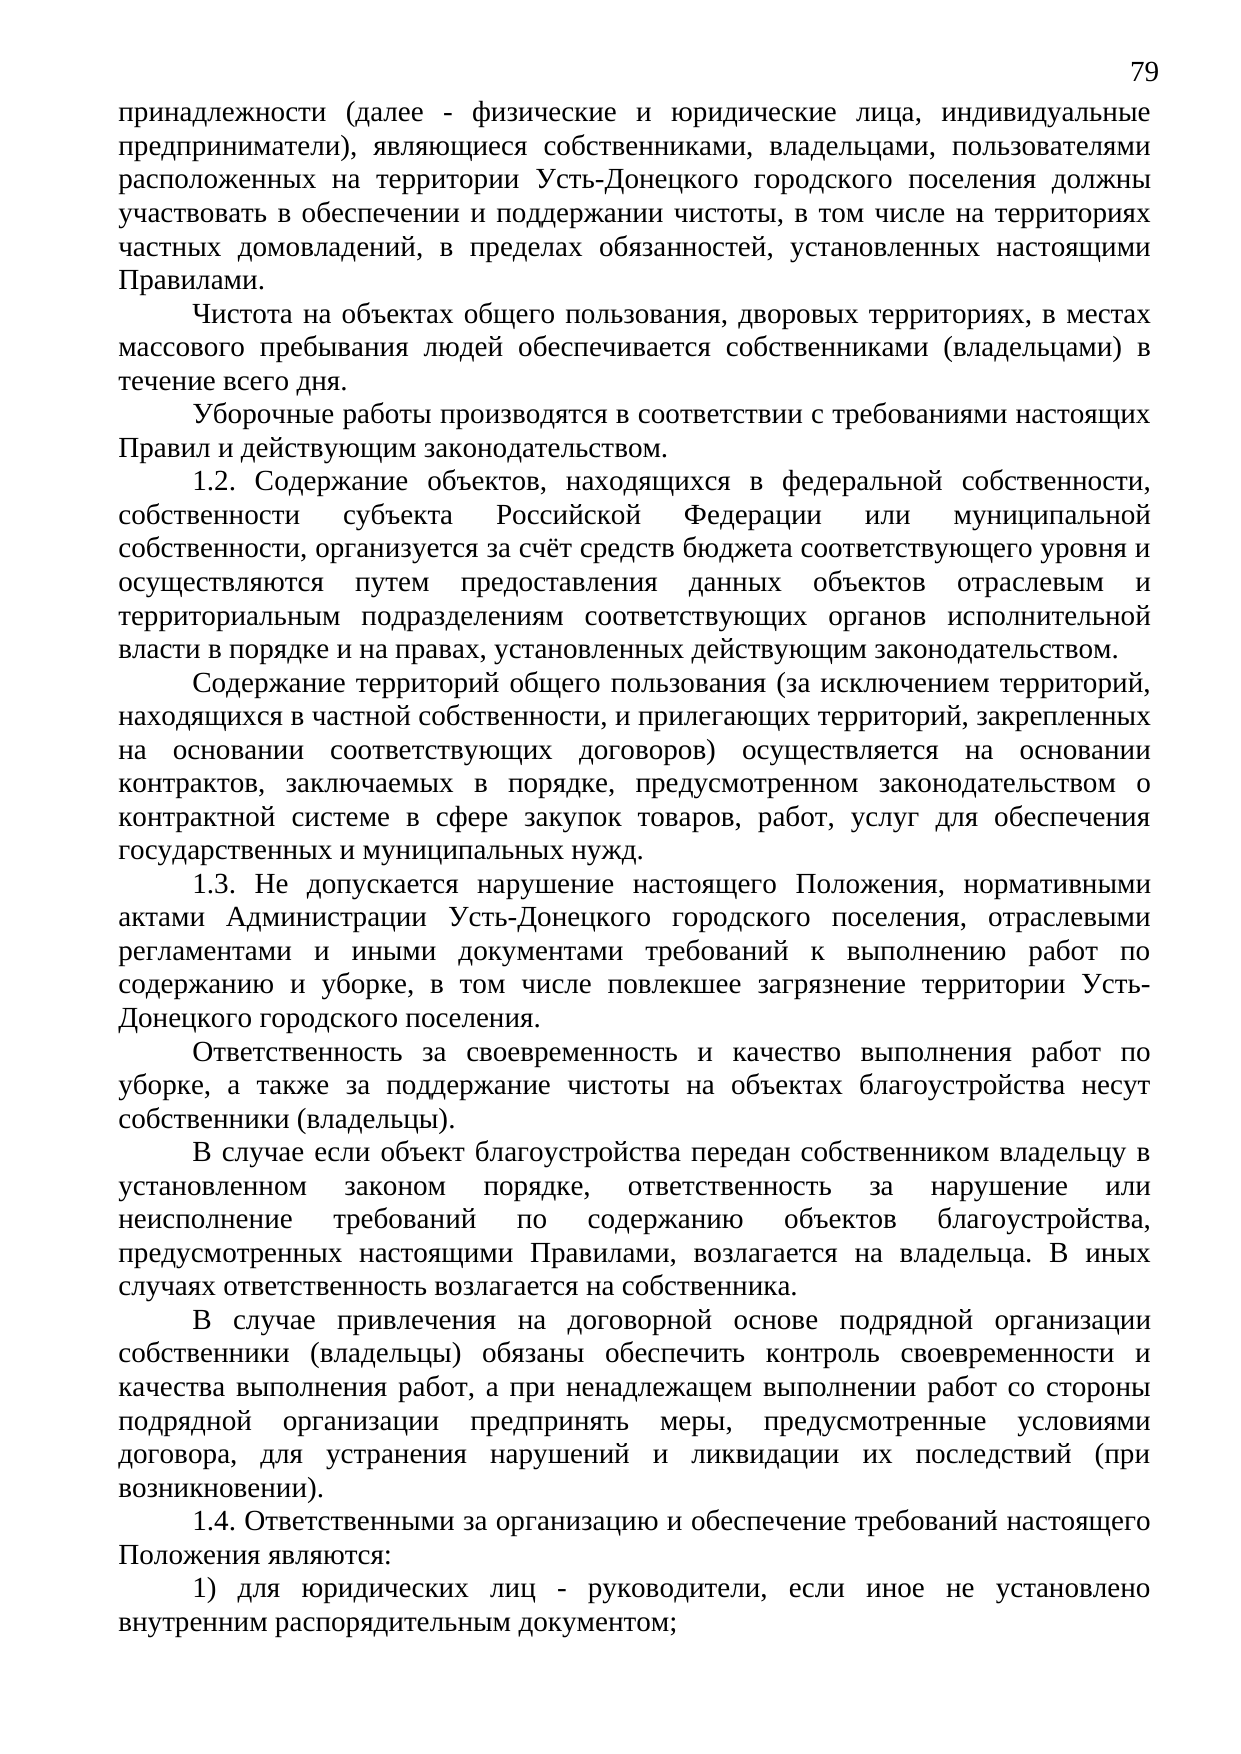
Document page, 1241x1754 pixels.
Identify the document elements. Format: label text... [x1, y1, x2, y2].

text Чистота на объектах общего пользования, дворовых территориях, в местах массового пребывания людей обеспечивается собственниками (владельцами) в течение всего дня. [118, 296, 1152, 396]
text 1.3. Не допускается нарушение настоящего Положения, нормативными актами Администрации Усть-Донецкого городского поселения, отраслевыми регламентами и иными документами требований к выполнению работ по содержанию и уборке, в том числе повлекшее загрязнение территории Усть-Донецкого городского поселения. [118, 866, 1152, 1034]
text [118, 94, 1152, 296]
text В случае если объект благоустройства передан собственником владельцу в установленном законом порядке, ответственность за нарушение или неисполнение требований по содержанию объектов благоустройства, предусмотренных настоящими Правилами, возлагается на владельца. В иных случаях ответственность возлагается на собственника. [118, 1134, 1152, 1302]
text 1.4. Ответственными за организацию и обеспечение требований настоящего Положения являются: [118, 1503, 1152, 1570]
text 1.2. Содержание объектов, находящихся в федеральной собственности, собственности субъекта Российской Федерации или муниципальной собственности, организуется за счёт средств бюджета соответствующего уровня и осуществляются путем предоставления данных объектов отраслевым и территориальным подразделениям соответствующих органов исполнительной власти в порядке и на правах, установленных действующим законодательством. [118, 463, 1152, 665]
text В случае привлечения на договорной основе подрядной организации собственники (владельцы) обязаны обеспечить контроль своевременности и качества выполнения работ, а при ненадлежащем выполнении работ со стороны подрядной организации предпринять меры, предусмотренные условиями договора, для устранения нарушений и ликвидации их последствий (при возникновении). [118, 1302, 1152, 1503]
text Ответственность за своевременность и качество выполнения работ по уборке, а также за поддержание чистоты на объектах благоустройства несут собственники (владельцы). [118, 1034, 1152, 1134]
text Уборочные работы производятся в соответствии с требованиями настоящих Правил и действующим законодательством. [118, 396, 1152, 463]
text Содержание территорий общего пользования (за исключением территорий, находящихся в частной собственности, и прилегающих территорий, закрепленных на основании соответствующих договоров) осуществляется на основании контрактов, заключаемых в порядке, предусмотренном законодательством о контрактной системе в сфере закупок товаров, работ, услуг для обеспечения государственных и муниципальных нужд. [118, 665, 1152, 866]
text 1) для юридических лиц - руководители, если иное не установлено внутренним распорядительным документом; [118, 1570, 1152, 1637]
